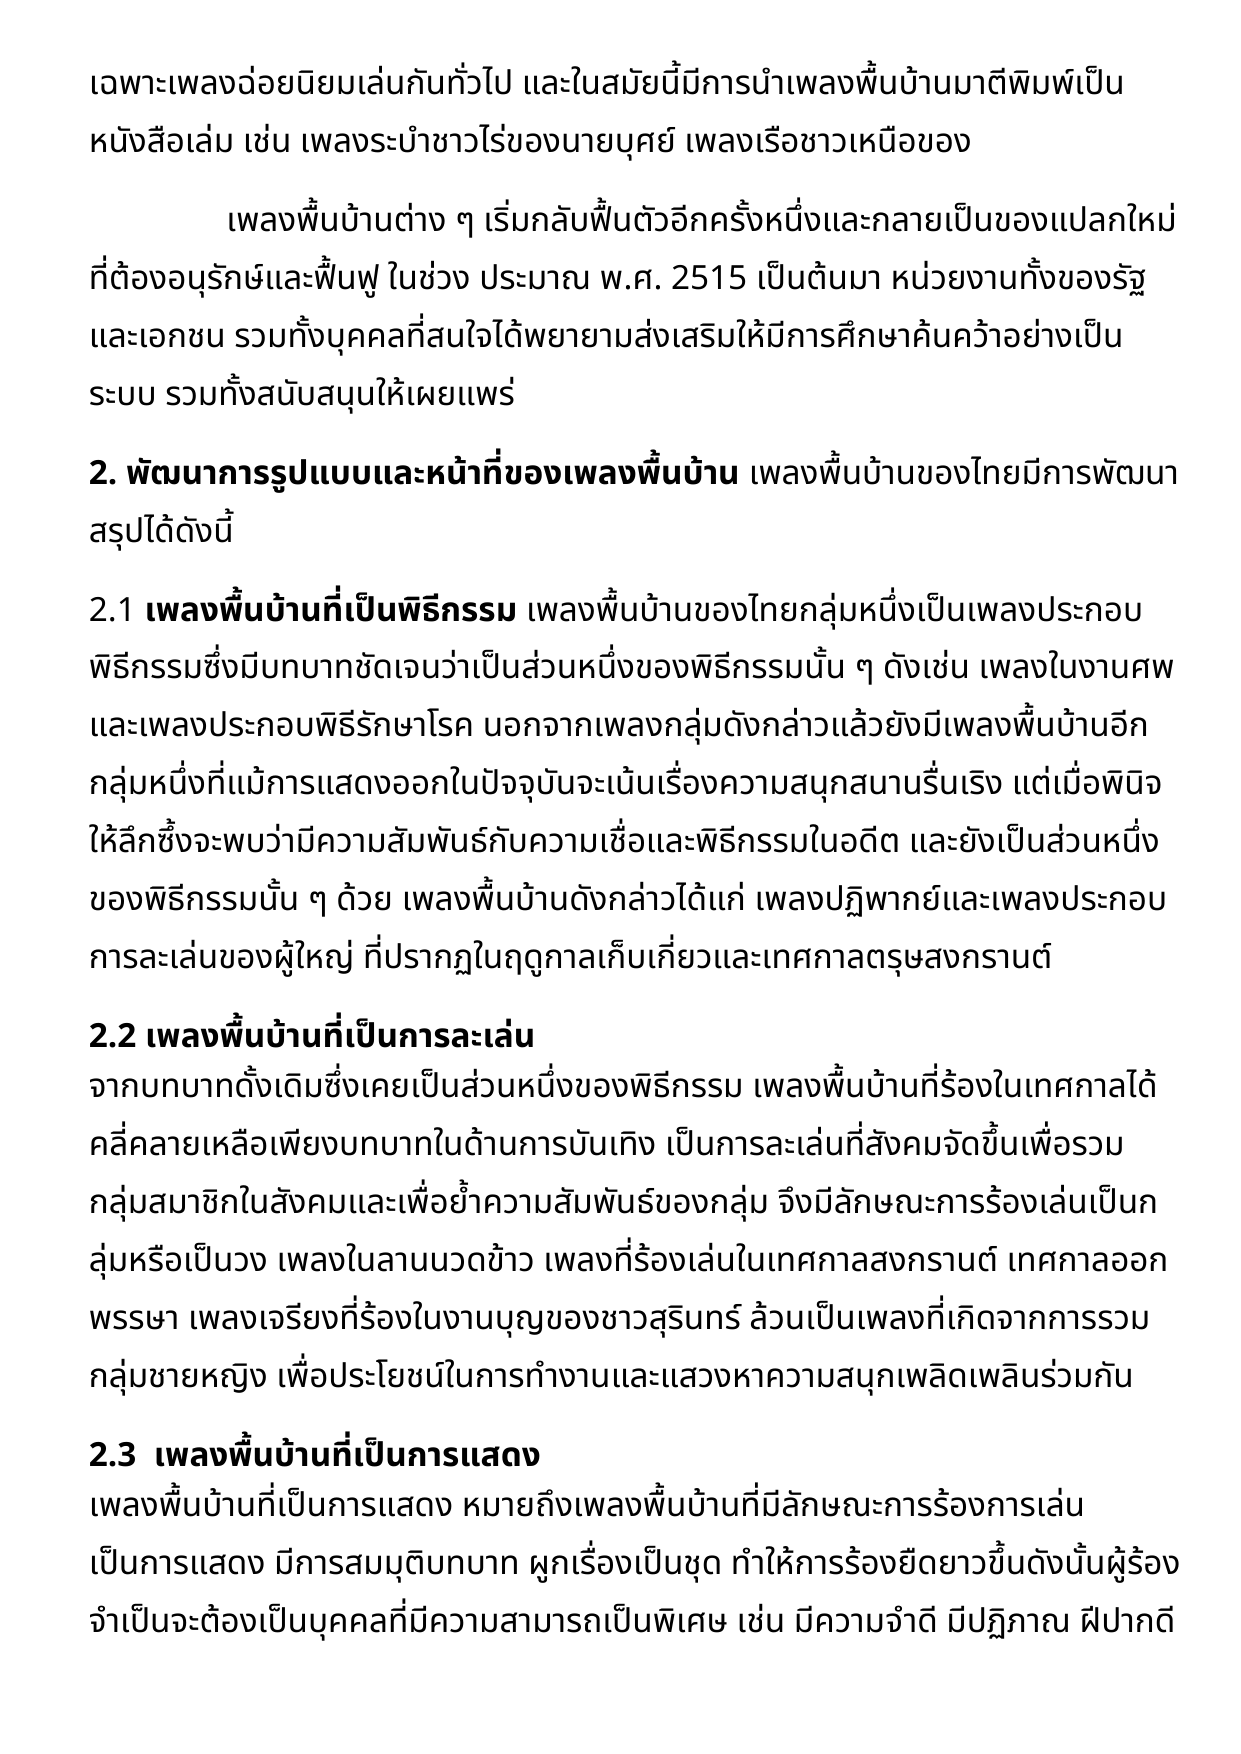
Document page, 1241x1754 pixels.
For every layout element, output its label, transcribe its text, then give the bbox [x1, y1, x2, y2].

text เพลงพื้นบ้านต่าง ๆ เริ่มกลับฟื้นตัวอีกครั้งหนึ่งและกลายเป็นของแปลกใหม่ที่ต้องอนุรักษ์และฟื้นฟู ในช่วง ประมาณ พ.ศ. 2515 เป็นต้นมา หน่วยงานทั้งของรัฐและเอกชน รวมทั้งบุคคลที่สนใจได้พยายามส่งเสริมให้มีการศึกษาค้นคว้าอย่างเป็นระบบ รวมทั้งสนับสนุนให้เผยแพร่ [89, 196, 1181, 420]
text 2.1 เพลงพื้นบ้านที่เป็นพิธีกรรม เพลงพื้นบ้านของไทยกลุ่มหนึ่งเป็นเพลงประกอบพิธีกรรมซึ่งมีบทบาทชัดเจนว่าเป็นส่วนหนึ่งของพิธีกรรมนั้น ๆ ดังเช่น เพลงในงานศพและเพลงประกอบพิธีรักษาโรค นอกจากเพลงกลุ่มดังกล่าวแล้วยังมีเพลงพื้นบ้านอีกกลุ่มหนึ่งที่แม้การแสดงออกในปัจจุบันจะเน้นเรื่องความสนุกสนานรื่นเริง แต่เมื่อพินิจให้ลึกซึ้งจะพบว่ามีความสัมพันธ์กับความเชื่อและพิธีกรรมในอดีต และยังเป็นส่วนหนึ่งของพิธีกรรมนั้น ๆ ด้วย เพลงพื้นบ้านดังกล่าวได้แก่ เพลงปฏิพากย์และเพลงประกอบการละเล่นของผู้ใหญ่ ที่ปรากฏในฤดูกาลเก็บเกี่ยวและเทศกาลตรุษสงกรานต์ [89, 585, 1181, 983]
text 2. พัฒนาการรูปแบบและหน้าที่ของเพลงพื้นบ้าน เพลงพื้นบ้านของไทยมีการพัฒนาสรุปได้ดังนี้ [89, 448, 1181, 557]
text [89, 59, 1181, 167]
text จากบทบาทดั้งเดิมซึ่งเคยเป็นส่วนหนึ่งของพิธีกรรม เพลงพื้นบ้านที่ร้องในเทศกาลได้คลี่คลายเหลือเพียงบทบาทในด้านการบันเทิง เป็นการละเล่นที่สังคมจัดขึ้นเพื่อรวมกลุ่มสมาชิกในสังคมและเพื่อย้ำความสัมพันธ์ของกลุ่ม จึงมีลักษณะการร้องเล่นเป็นกลุ่มหรือเป็นวง เพลงในลานนวดข้าว เพลงที่ร้องเล่นในเทศกาลสงกรานต์ เทศกาลออกพรรษา เพลงเจรียงที่ร้องในงานบุญของชาวสุรินทร์ ล้วนเป็นเพลงที่เกิดจากการรวมกลุ่มชายหญิง เพื่อประโยชน์ในการทำงานและแสวงหาความสนุกเพลิดเพลินร่วมกัน [89, 1062, 1181, 1402]
text 2.2 เพลงพื้นบ้านที่เป็นการละเล่น [89, 1012, 1181, 1062]
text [89, 1481, 1181, 1648]
text 2.3 เพลงพื้นบ้านที่เป็นการแสดง [89, 1431, 1181, 1481]
